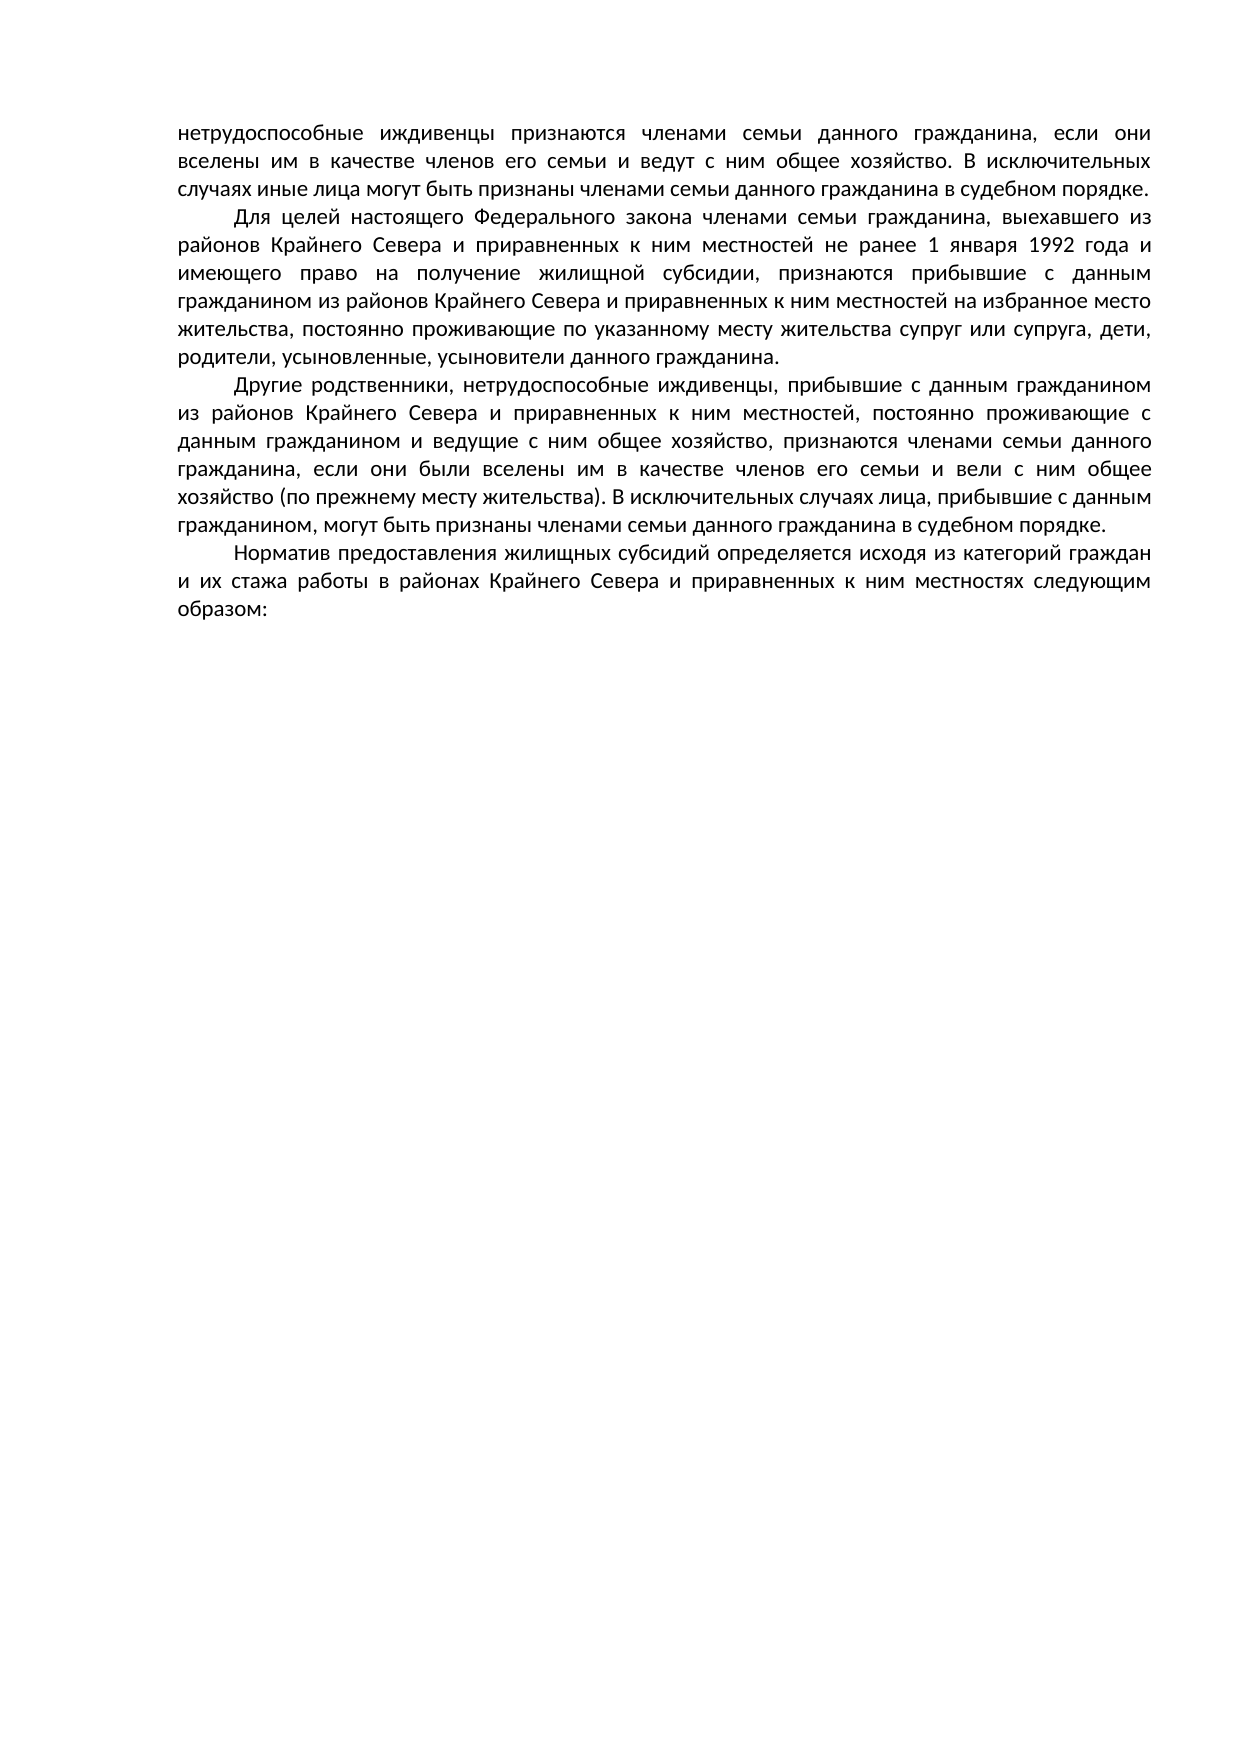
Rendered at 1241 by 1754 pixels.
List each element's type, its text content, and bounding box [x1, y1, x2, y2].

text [177, 118, 1152, 202]
text Для целей настоящего Федерального закона членами семьи гражданина, выехавшего из районов Крайнего Севера и приравненных к ним местностей не ранее 1 января 1992 года и имеющего право на получение жилищной субсидии, признаются прибывшие с данным гражданином из районов Крайнего Севера и приравненных к ним местностей на избранное место жительства, постоянно проживающие по указанному месту жительства супруг или супруга, дети, родители, усыновленные, усыновители данного гражданина. [177, 202, 1152, 370]
text Другие родственники, нетрудоспособные иждивенцы, прибывшие с данным гражданином из районов Крайнего Севера и приравненных к ним местностей, постоянно проживающие с данным гражданином и ведущие с ним общее хозяйство, признаются членами семьи данного гражданина, если они были вселены им в качестве членов его семьи и вели с ним общее хозяйство (по прежнему месту жительства). В исключительных случаях лица, прибывшие с данным гражданином, могут быть признаны членами семьи данного гражданина в судебном порядке. [177, 370, 1152, 538]
text Норматив предоставления жилищных субсидий определяется исходя из категорий граждан и их стажа работы в районах Крайнего Севера и приравненных к ним местностях следующим образом: [177, 538, 1152, 622]
